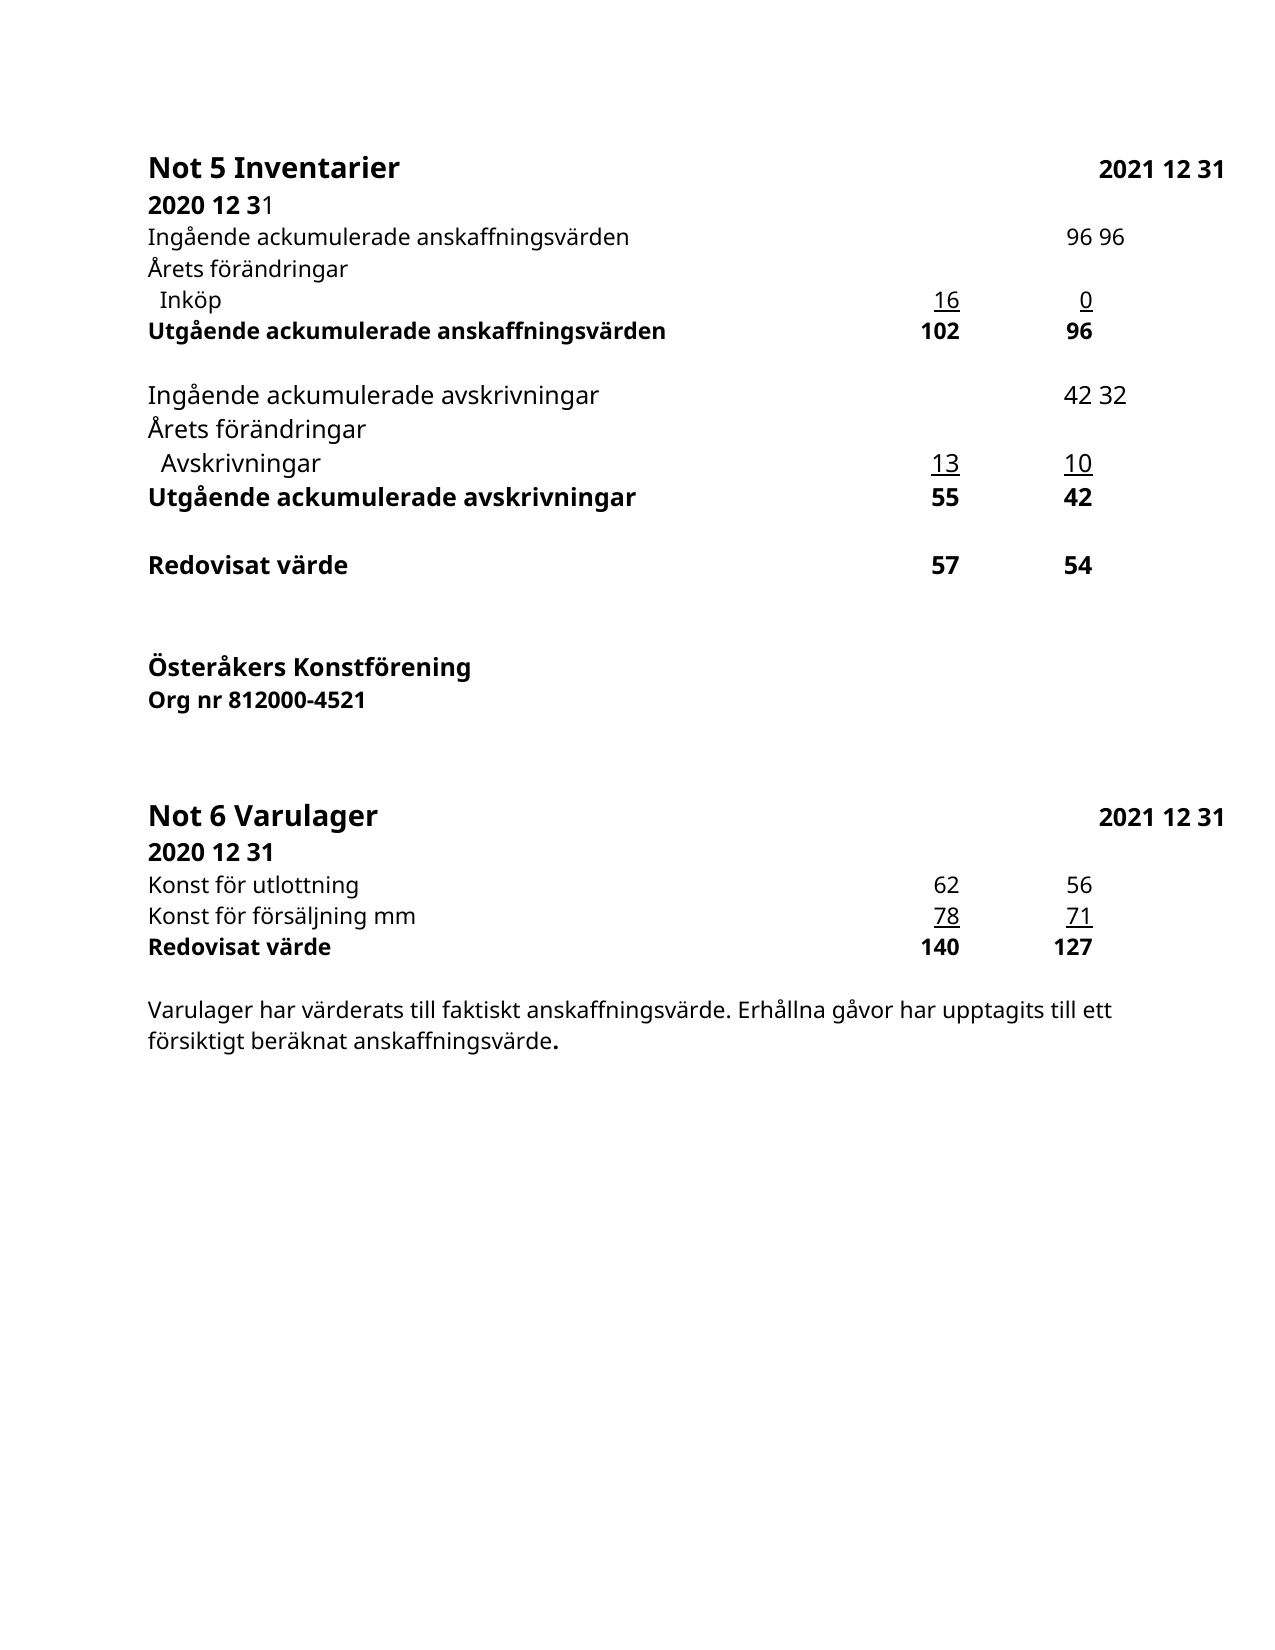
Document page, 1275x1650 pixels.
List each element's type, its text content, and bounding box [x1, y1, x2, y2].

text Not 5 Inventarier 2021 12 31 2020 12 31 [148, 148, 1237, 221]
text Avskrivningar 13 10 [148, 446, 1237, 480]
text Konst för utlottning 62 56 [148, 868, 1237, 900]
text Utgående ackumulerade avskrivningar 55 42 [148, 480, 1237, 514]
text Inköp 16 0 [148, 284, 1237, 315]
text Österåkers Konstförening [148, 650, 1237, 684]
text Redovisat värde 57 54 [148, 548, 1237, 582]
text Ingående ackumulerade anskaffningsvärden 96 96 [148, 221, 1237, 253]
text Årets förändringar [148, 412, 1237, 446]
text Varulager har värderats till faktiskt anskaffningsvärde. Erhållna gåvor har upptagits till ett försiktigt beräknat anskaffningsvärde. [148, 993, 1202, 1056]
text Org nr 812000-4521 [148, 684, 1237, 715]
text Ingående ackumulerade avskrivningar 42 32 [148, 378, 1237, 412]
text Redovisat värde 140 127 [148, 931, 1237, 962]
text Utgående ackumulerade anskaffningsvärden 102 96 [148, 315, 1237, 346]
text Konst för försäljning mm 78 71 [148, 900, 1237, 931]
text Årets förändringar [148, 253, 1237, 284]
text Not 6 Varulager 2021 12 31 2020 12 31 [148, 795, 1237, 868]
